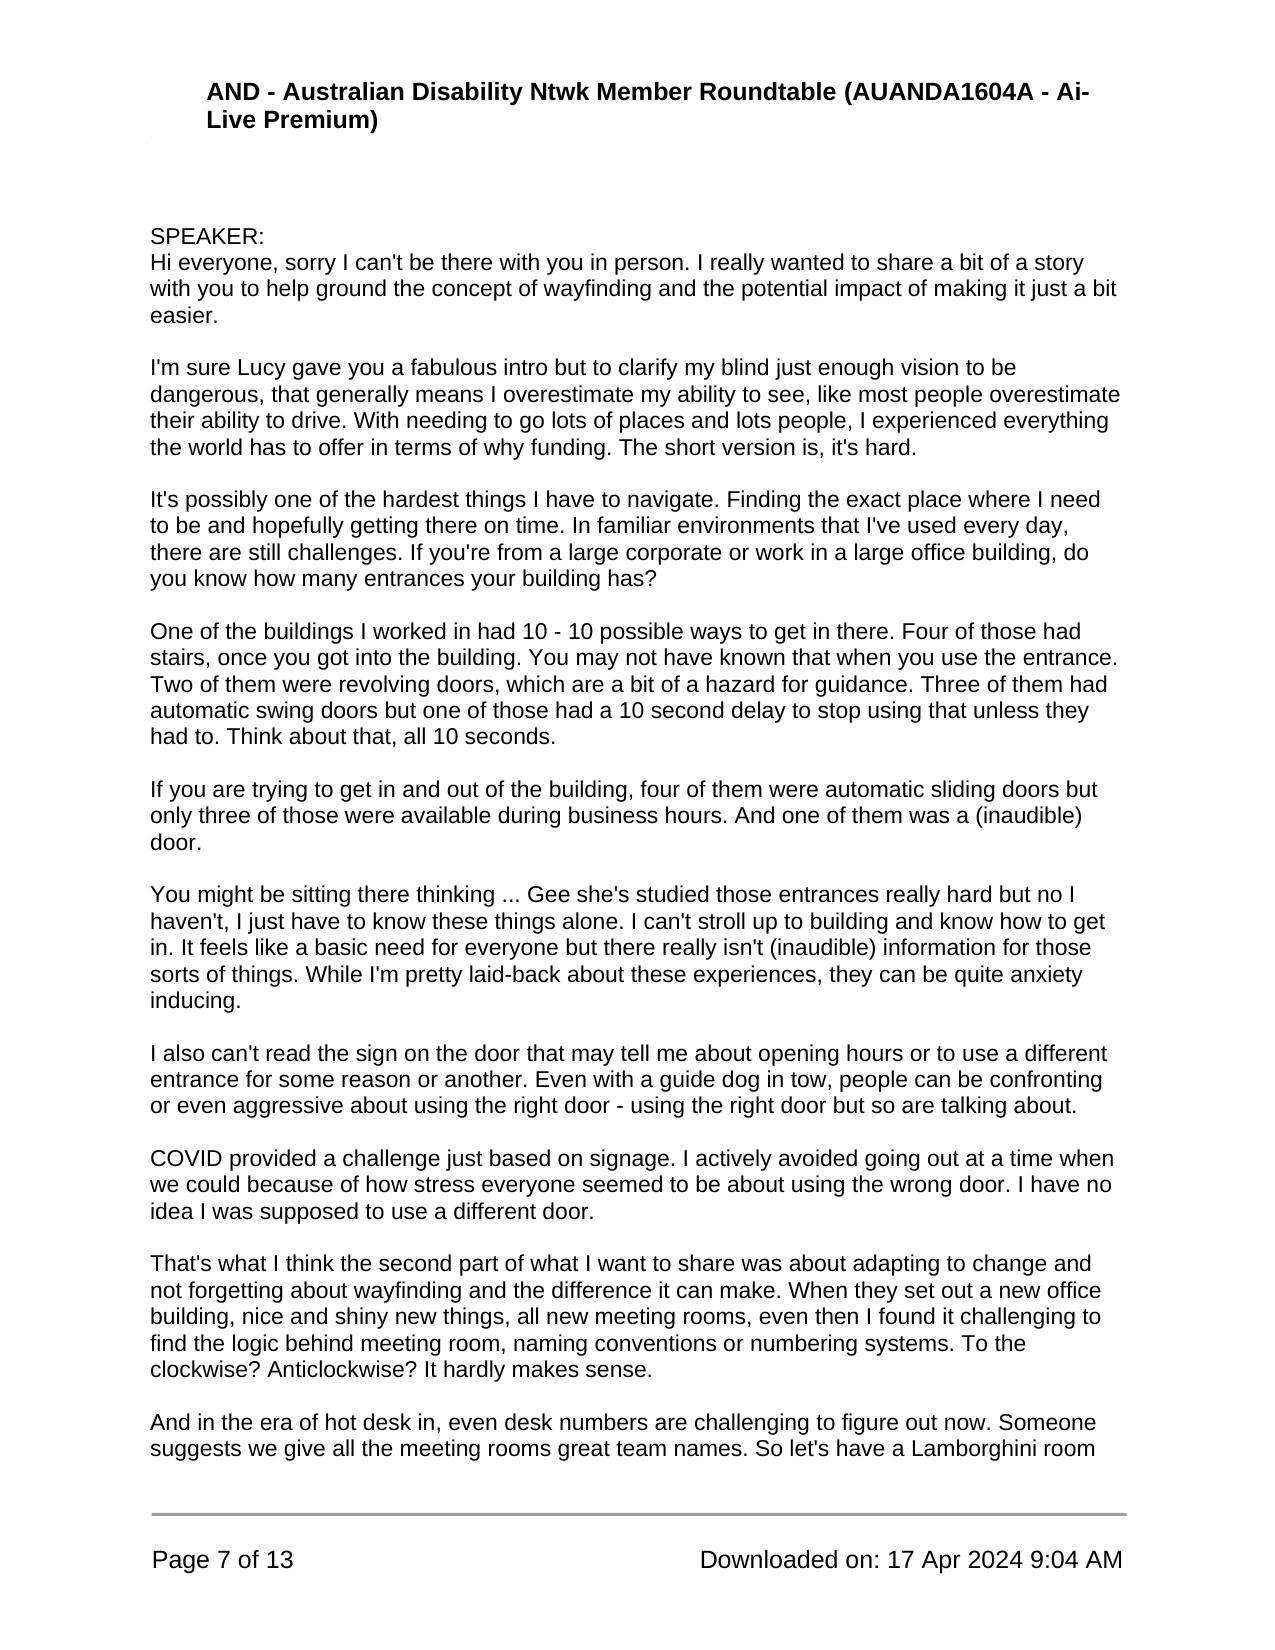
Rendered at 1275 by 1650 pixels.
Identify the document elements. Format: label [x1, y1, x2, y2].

text [150, 196, 1125, 1461]
